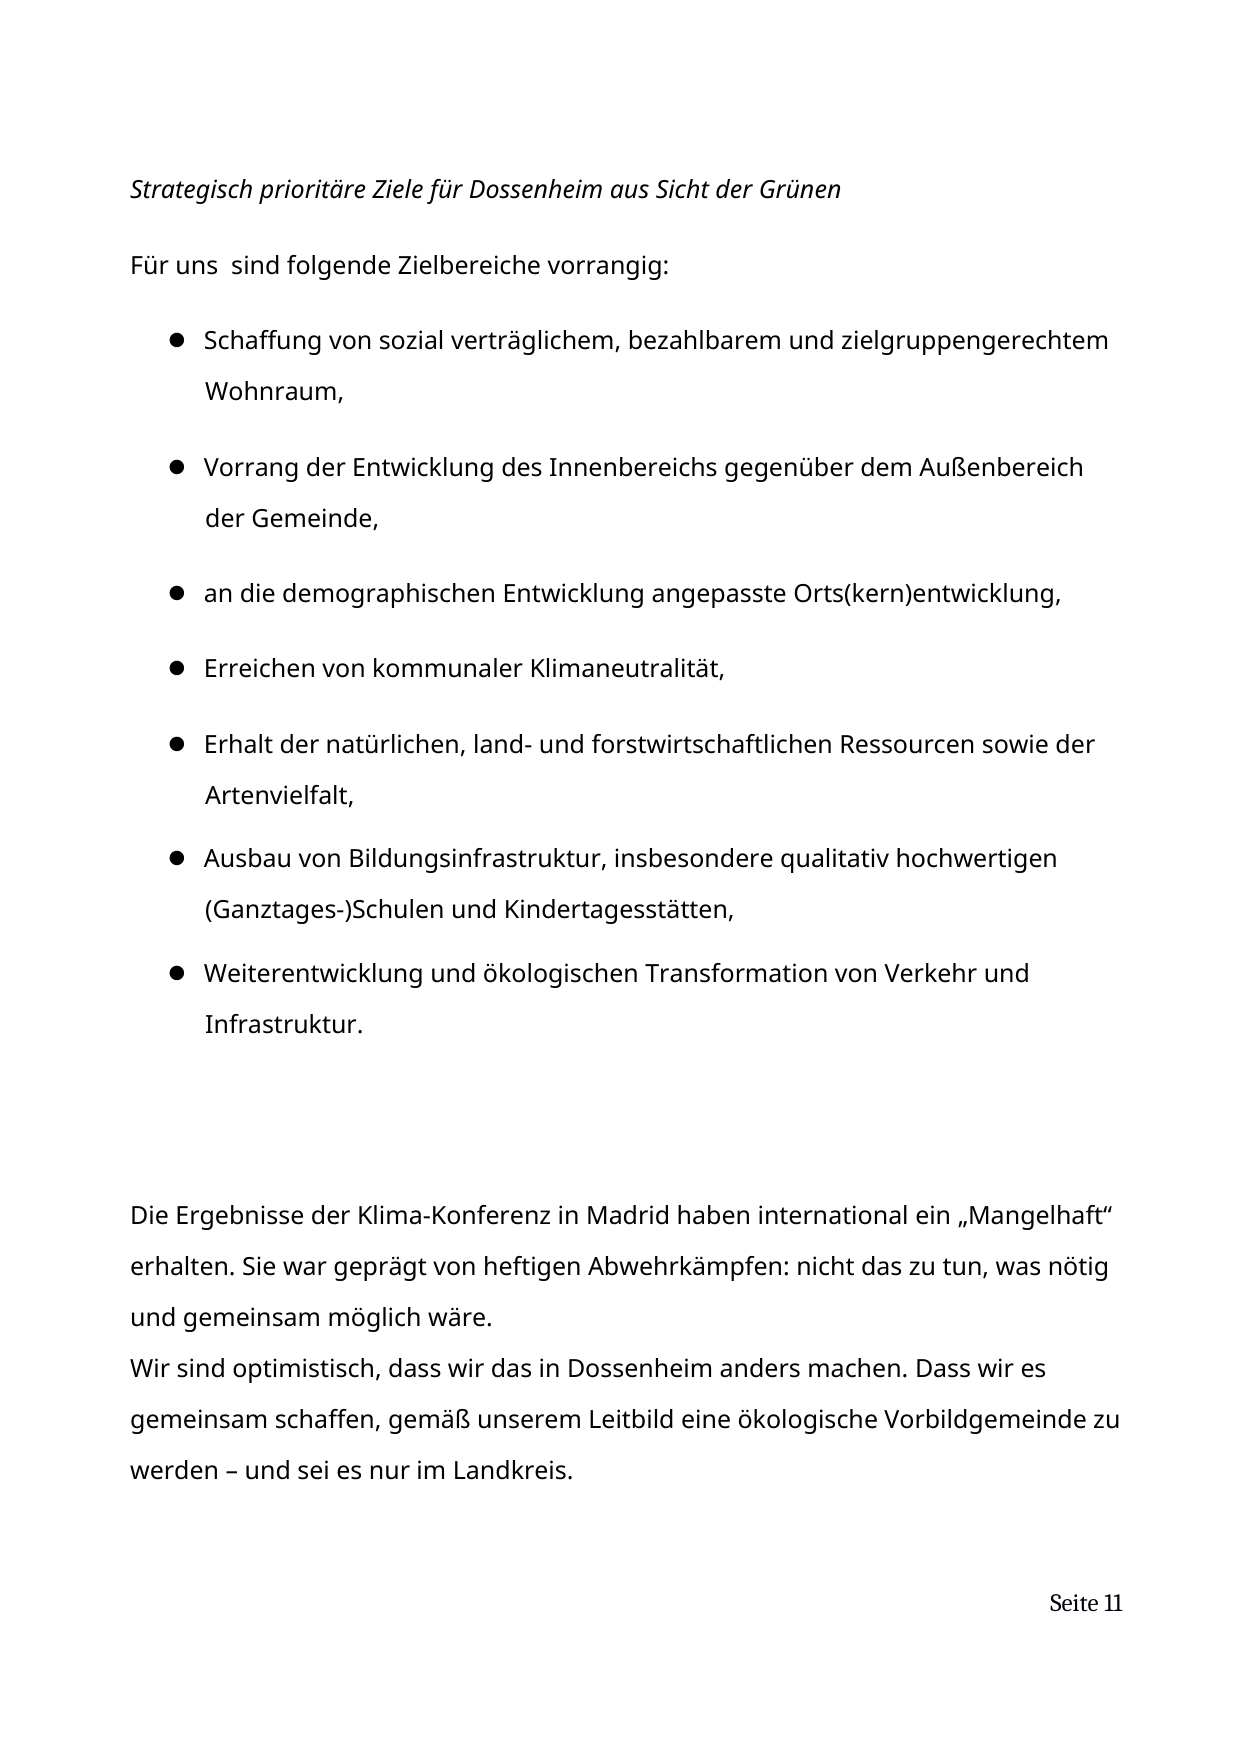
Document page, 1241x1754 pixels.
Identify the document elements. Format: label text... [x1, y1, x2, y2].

list Weiterentwicklung und ökologischen Transformation von Verkehr und Infrastruktur. [167, 956, 1122, 1041]
text Strategisch prioritäre Ziele für Dossenheim aus Sicht der Grünen [130, 172, 1122, 206]
list Vorrang der Entwicklung des Innenbereichs gegenüber dem Außenbereich der Gemeinde, [167, 449, 1122, 534]
list Erhalt der natürlichen, land- und forstwirtschaftlichen Ressourcen sowie der Artenvielfalt, [167, 727, 1122, 812]
list Schaffung von sozial verträglichem, bezahlbarem und zielgruppengerechtem Wohnraum, [167, 323, 1122, 408]
text Die Ergebnisse der Klima-Konferenz in Madrid haben international ein „Mangelhaft“ erhalten. Sie war geprägt von heftigen Abwehrkämpfen: nicht das zu tun, was nötig und gemeinsam möglich wäre. Wir sind optimistisch, dass wir das in Dossenheim anders machen. Dass wir es gemeinsam schaffen, gemäß unserem Leitbild eine ökologische Vorbildgemeinde zu werden – und sei es nur im Landkreis. [130, 1197, 1122, 1487]
text Für uns sind folgende Zielbereiche vorrangig: [130, 247, 1122, 281]
list Ausbau von Bildungsinfrastruktur, insbesondere qualitativ hochwertigen (Ganztages-)Schulen und Kindertagesstätten, [167, 841, 1122, 926]
list an die demographischen Entwicklung angepasste Orts(kern)entwicklung, [167, 576, 1122, 610]
list Erreichen von kommunaler Klimaneutralität, [167, 651, 1122, 685]
